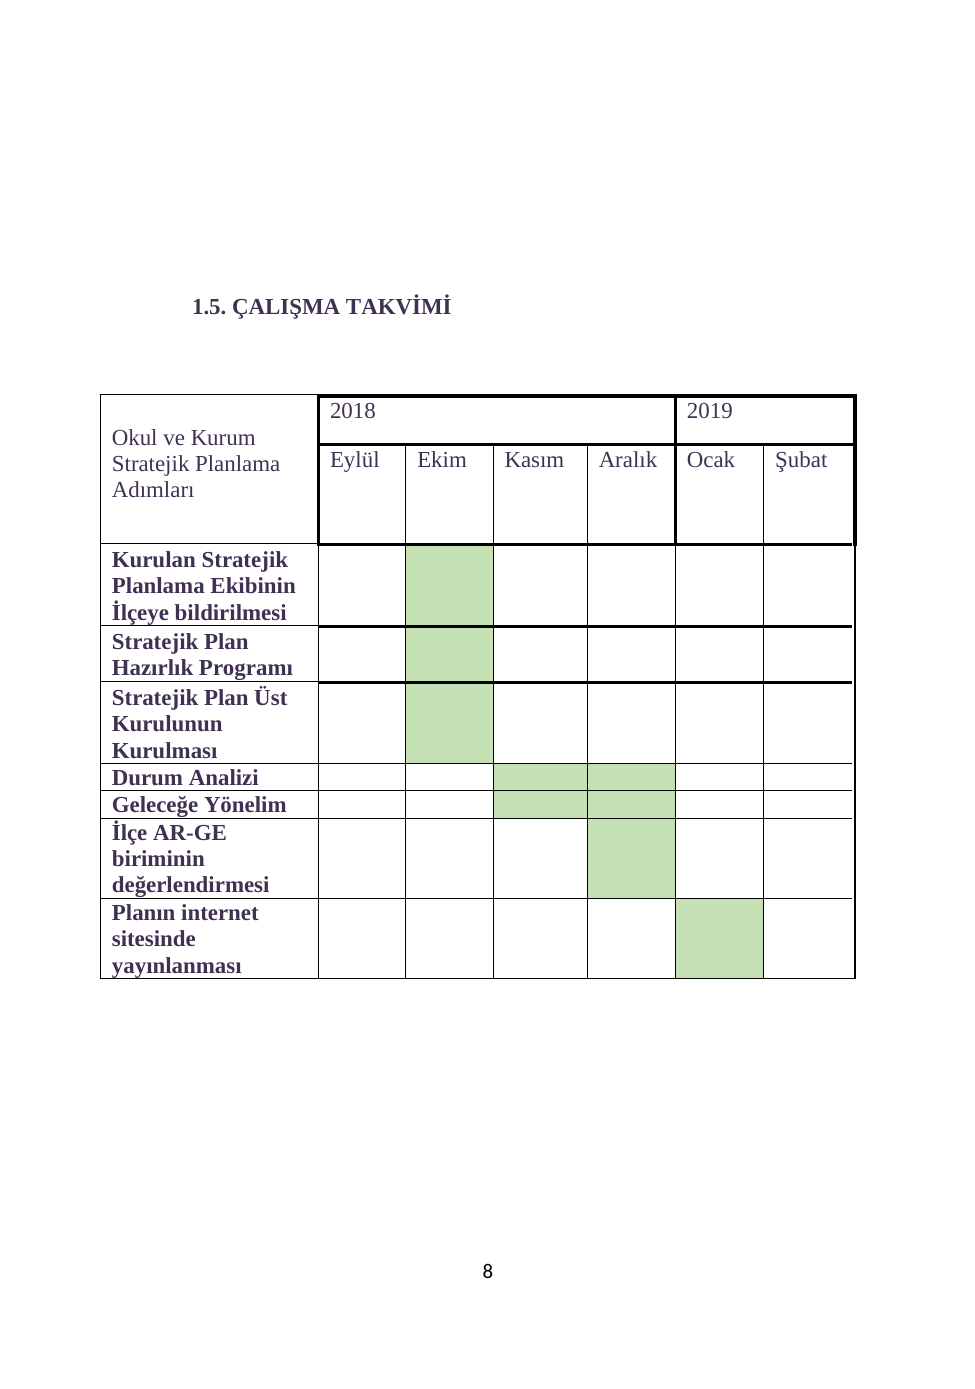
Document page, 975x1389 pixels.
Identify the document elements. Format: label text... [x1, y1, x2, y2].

table_cell [588, 819, 675, 898]
table_cell Stratejik Plan Hazırlık Programı [101, 626, 318, 681]
table_cell [588, 546, 675, 625]
table_cell Stratejik Plan Üst Kurulunun Kurulması [101, 682, 318, 763]
table_header 2018 [320, 398, 674, 443]
table_cell Kasım [494, 446, 587, 543]
table_cell [764, 681, 854, 763]
table_header 2019 [677, 398, 853, 443]
table_cell [406, 628, 493, 681]
table_cell [319, 899, 405, 978]
table_cell [494, 764, 587, 790]
table_cell [764, 625, 854, 681]
table_cell [494, 899, 587, 978]
table_cell [676, 546, 763, 625]
table_cell [588, 628, 675, 681]
table_cell [764, 543, 854, 625]
table_cell [319, 628, 405, 681]
table_cell [764, 763, 854, 790]
table_cell Geleceğe Yönelim [101, 791, 318, 818]
table_cell [676, 764, 763, 790]
text 1.5. ÇALIŞMA TAKVİMİ [192, 293, 857, 320]
table_cell [494, 819, 587, 898]
table_cell [406, 546, 493, 625]
table_cell Şubat [764, 446, 853, 543]
table_cell [676, 899, 763, 978]
table_cell [406, 684, 493, 763]
table_cell Aralık [588, 446, 674, 543]
table_cell [319, 684, 405, 763]
table_header Okul ve Kurum Stratejik Planlama Adımları [101, 395, 317, 543]
table_cell [764, 790, 854, 818]
table_cell [406, 791, 493, 818]
table_cell İlçe AR-GE biriminin değerlendirmesi [101, 819, 318, 898]
table_cell [588, 764, 675, 790]
table_cell [494, 791, 587, 818]
table_cell [676, 819, 763, 898]
table_cell [588, 791, 675, 818]
table_cell [676, 684, 763, 763]
table_cell Ekim [406, 446, 493, 543]
table_cell [676, 791, 763, 818]
table_cell Eylül [320, 446, 405, 543]
table_cell [406, 764, 493, 790]
table_cell Planın internet sitesinde yayınlanması [101, 899, 318, 978]
table_cell [319, 546, 405, 625]
table_cell [764, 818, 854, 898]
table_cell [494, 628, 587, 681]
table_cell [494, 684, 587, 763]
table_cell [406, 899, 493, 978]
table_cell [676, 628, 763, 681]
table_cell [319, 791, 405, 818]
table_cell [319, 764, 405, 790]
table_cell [588, 899, 675, 978]
table_cell [494, 546, 587, 625]
table_cell Kurulan Stratejik Planlama Ekibinin İlçeye bildirilmesi [101, 544, 318, 625]
table_cell [406, 819, 493, 898]
table_cell [764, 898, 854, 978]
table_cell [319, 819, 405, 898]
table_cell Ocak [677, 446, 763, 543]
table_cell [588, 684, 675, 763]
table_cell Durum Analizi [101, 764, 318, 790]
